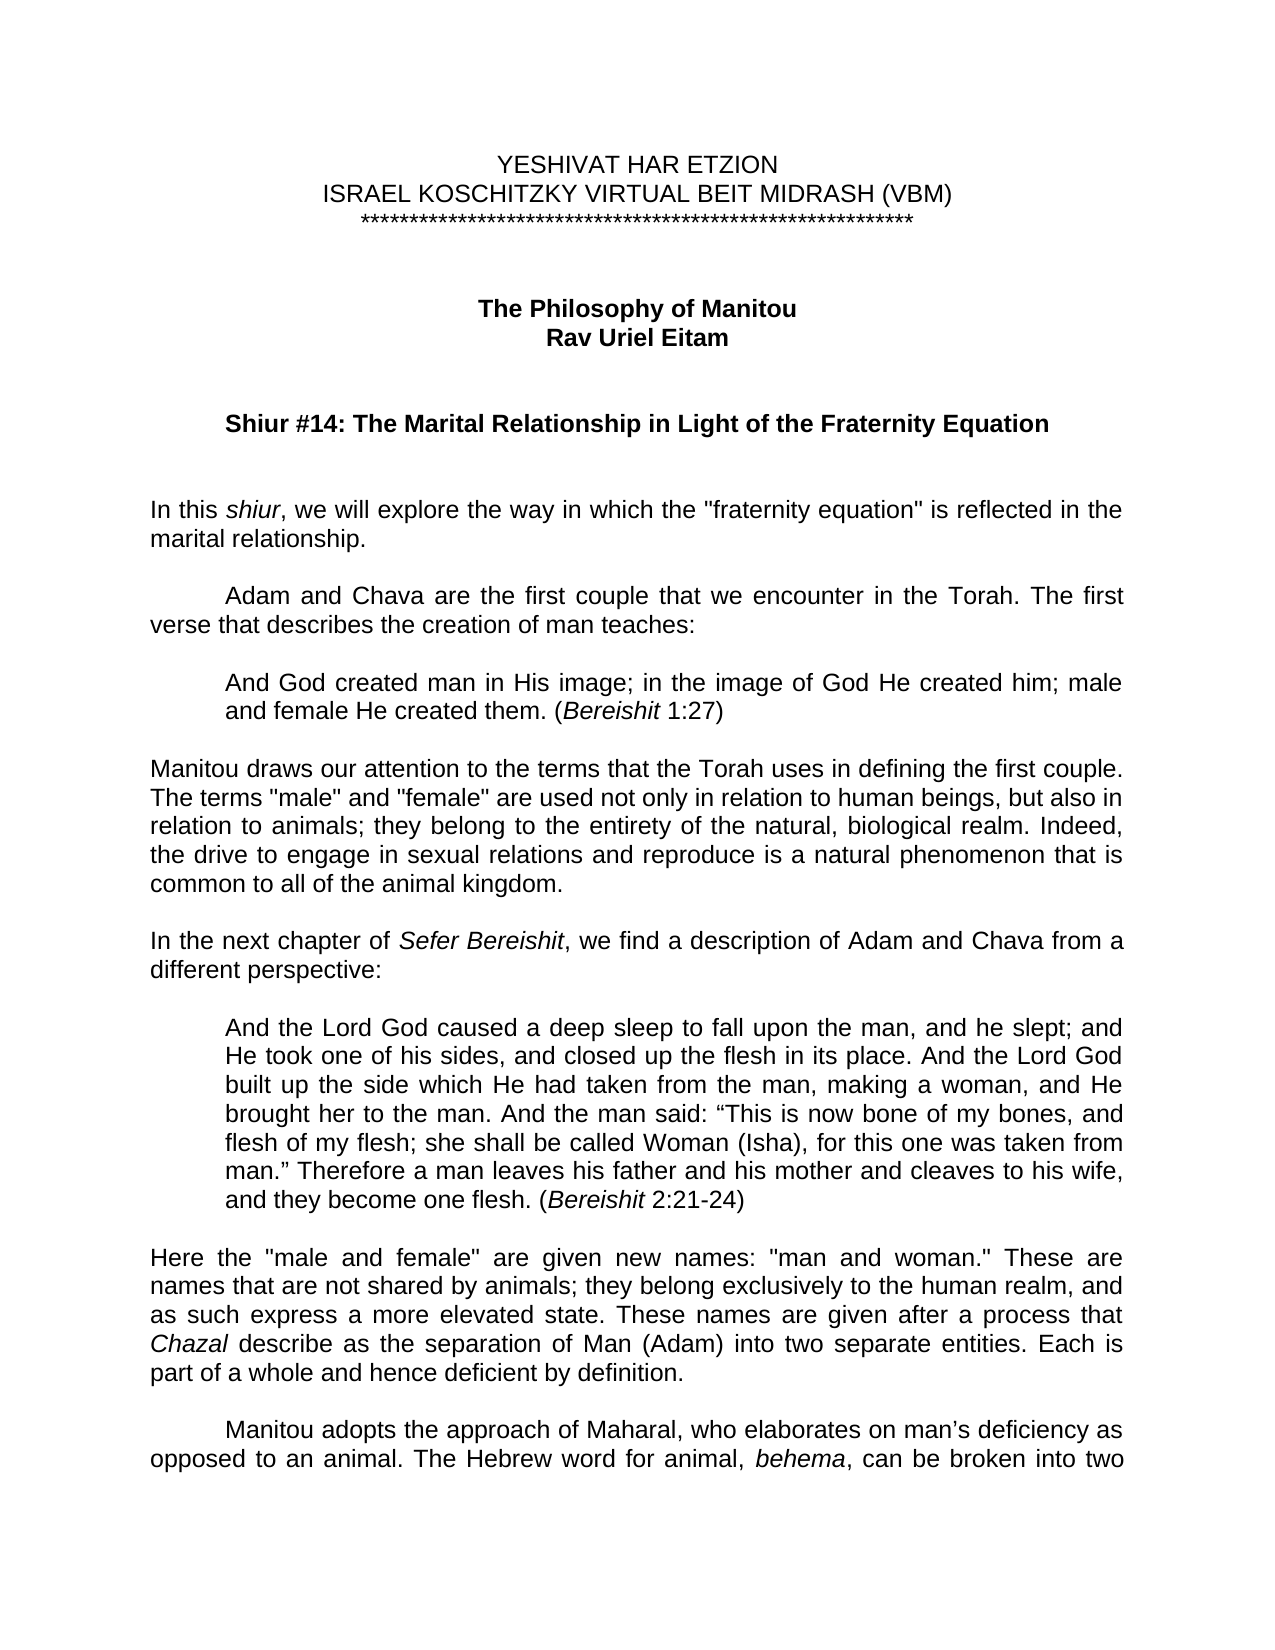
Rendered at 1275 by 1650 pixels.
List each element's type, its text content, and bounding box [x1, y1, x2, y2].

text Manitou draws our attention to the terms that the Torah uses in defining the first couple. The terms "male" and "female" are used not only in relation to human beings, but also in relation to animals; they belong to the entirety of the natural, biological realm. Indeed, the drive to engage in sexual relations and reproduce is a natural phenomenon that is common to all of the animal kingdom. [150, 754, 1125, 897]
text Rav Uriel Eitam [150, 322, 1125, 351]
text The Philosophy of Manitou [150, 294, 1125, 322]
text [150, 1415, 1125, 1472]
text In the next chapter of Sefer Bereishit, we find a description of Adam and Chava from a different perspective: [150, 926, 1125, 984]
text And God created man in His image; in the image of God He created him; male and female He created them. (Bereishit 1:27) [225, 667, 1125, 725]
text In this shiur, we will explore the way in which the "fraternity equation" is reflected in the marital relationship. [150, 495, 1125, 552]
text ISRAEL KOSCHITZKY VIRTUAL BEIT MIDRASH (VBM) [150, 179, 1125, 207]
text ********************************************************* [150, 207, 1125, 236]
text YESHIVAT HAR ETZION [150, 150, 1125, 179]
text Here the "male and female" are given new names: "man and woman." These are names that are not shared by animals; they belong exclusively to the human realm, and as such express a more elevated state. These names are given after a process that Chazal describe as the separation of Man (Adam) into two separate entities. Each is part of a whole and hence deficient by definition. [150, 1242, 1125, 1386]
text Adam and Chava are the first couple that we encounter in the Torah. The first verse that describes the creation of man teaches: [150, 581, 1125, 639]
text And the Lord God caused a deep sleep to fall upon the man, and he slept; and He took one of his sides, and closed up the flesh in its place. And the Lord God built up the side which He had taken from the man, making a woman, and He brought her to the man. And the man said: “This is now bone of my bones, and flesh of my flesh; she shall be called Woman (Isha), for this one was taken from man.” Therefore a man leaves his father and his mother and cleaves to his wife, and they become one flesh. (Bereishit 2:21-24) [225, 1012, 1125, 1214]
text Shiur #14: The Marital Relationship in Light of the Fraternity Equation [150, 409, 1125, 437]
